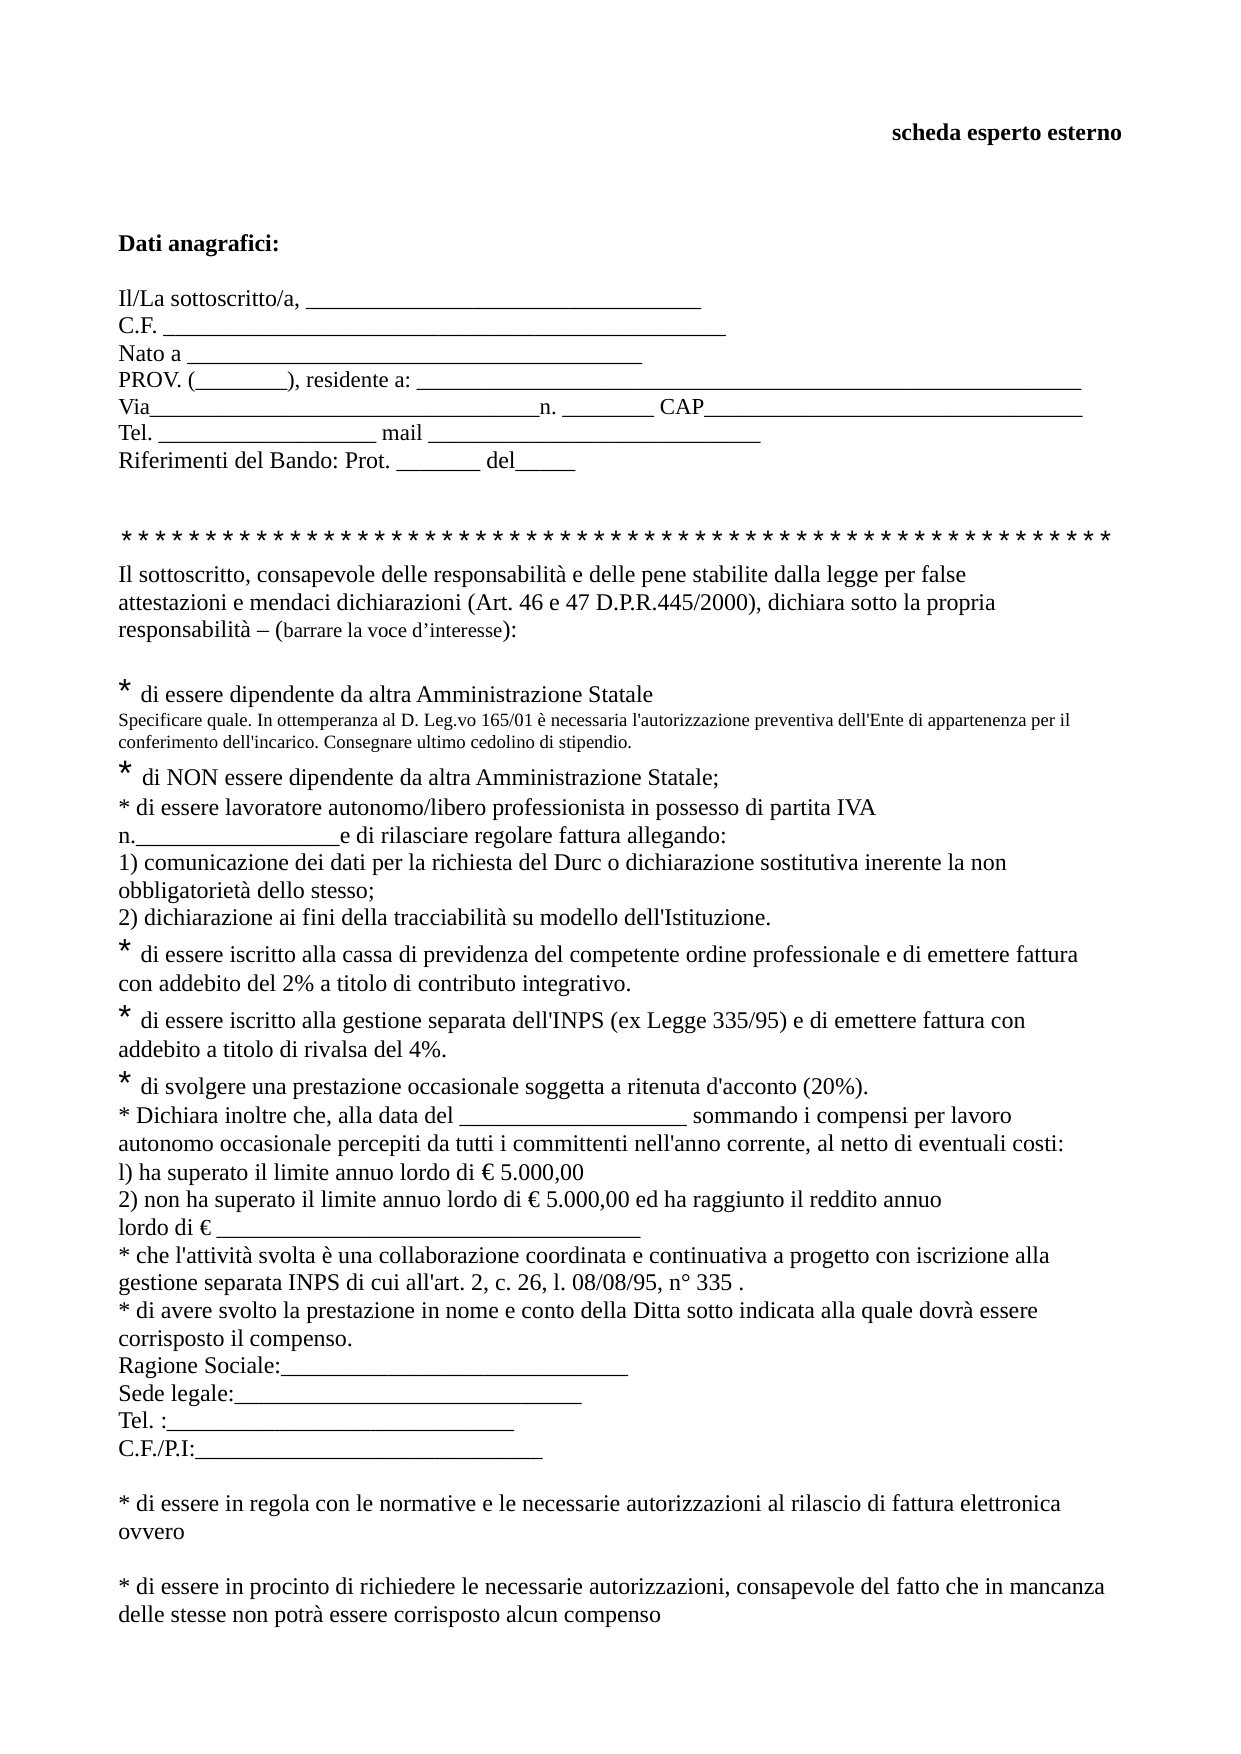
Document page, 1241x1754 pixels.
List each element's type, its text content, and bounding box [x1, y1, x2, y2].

text PROV. (________), residente a: __________________________________________________________ [118, 367, 1122, 393]
text 2) dichiarazione ai fini della tracciabilità su modello dell'Istituzione. [118, 903, 1122, 931]
text Specificare quale. In ottemperanza al D. Leg.vo 165/01 è necessaria l'autorizzazione preventiva dell'Ente di appartenenza per il [118, 709, 1122, 731]
text * che l'attività svolta è una collaborazione coordinata e continuativa a progetto con iscrizione alla [118, 1241, 1122, 1268]
text gestione separata INPS di cui all'art. 2, c. 26, l. 08/08/95, n° 335 . [118, 1268, 1122, 1296]
text 1) comunicazione dei dati per la richiesta del Durc o dichiarazione sostitutiva inerente la non [118, 848, 1122, 876]
text autonomo occasionale percepiti da tutti i committenti nell'anno corrente, al netto di eventuali costi: [118, 1129, 1122, 1157]
text * di avere svolto la prestazione in nome e conto della Ditta sotto indicata alla quale dovrà essere [118, 1296, 1122, 1323]
text Dati anagrafici: [118, 228, 1122, 256]
text obbligatorietà dello stesso; [118, 876, 1122, 903]
text * Dichiara inoltre che, alla data del ___________________ sommando i compensi per lavoro [118, 1102, 1122, 1129]
text corrisposto il compenso. [118, 1323, 1122, 1351]
text C.F./P.I:_____________________________ [118, 1434, 1122, 1462]
text conferimento dell'incarico. Consegnare ultimo cedolino di stipendio. [118, 731, 1122, 752]
text l) ha superato il limite annuo lordo di € 5.000,00 [118, 1157, 1122, 1186]
text delle stesse non potrà essere corrisposto alcun compenso [118, 1599, 1122, 1627]
text Sede legale:_____________________________ [118, 1379, 1122, 1406]
text * di essere iscritto alla gestione separata dell'INPS (ex Legge 335/95) e di emettere fattura con [118, 997, 1122, 1036]
text Il/La sottoscritto/a, _________________________________ [118, 284, 1122, 311]
text * di svolgere una prestazione occasionale soggetta a ritenuta d'acconto (20%). [118, 1063, 1122, 1102]
text Riferimenti del Bando: Prot. _______ del_____ [118, 446, 1122, 473]
text attestazioni e mendaci dichiarazioni (Art. 46 e 47 D.P.R.445/2000), dichiara sotto la propria responsabilità – (barrare la voce d’interesse): [118, 588, 1122, 643]
text lordo di € _____________________________________ [118, 1213, 1122, 1241]
text 2) non ha superato il limite annuo lordo di € 5.000,00 ed ha raggiunto il reddito annuo [118, 1186, 1122, 1213]
text con addebito del 2% a titolo di contributo integrativo. [118, 969, 1122, 997]
text Nato a ______________________________________ [118, 339, 1122, 367]
text * di NON essere dipendente da altra Amministrazione Statale; [118, 752, 1122, 793]
text Via__________________________________n. ________ CAP_________________________________ [118, 393, 1122, 419]
text Ragione Sociale:_____________________________ [118, 1351, 1122, 1379]
text Tel. ___________________ mail _____________________________ [118, 419, 1122, 446]
text n._________________e di rilasciare regolare fattura allegando: [118, 821, 1122, 848]
text * di essere in procinto di richiedere le necessarie autorizzazioni, consapevole del fatto che in mancanza [118, 1572, 1122, 1599]
text * di essere dipendente da altra Amministrazione Statale [118, 671, 1122, 709]
text C.F. _______________________________________________ [118, 311, 1122, 339]
text addebito a titolo di rivalsa del 4%. [118, 1036, 1122, 1063]
text Il sottoscritto, consapevole delle responsabilità e delle pene stabilite dalla legge per false [118, 560, 1122, 588]
text Tel. :_____________________________ [118, 1406, 1122, 1434]
text * di essere iscritto alla cassa di previdenza del competente ordine professionale e di emettere fattura [118, 931, 1122, 969]
text * di essere in regola con le normative e le necessarie autorizzazioni al rilascio di fattura elettronica ovvero [118, 1489, 1122, 1544]
text * di essere lavoratore autonomo/libero professionista in possesso di partita IVA [118, 793, 1122, 821]
text *********************************************************** [118, 528, 1122, 560]
text scheda esperto esterno [118, 118, 1122, 146]
